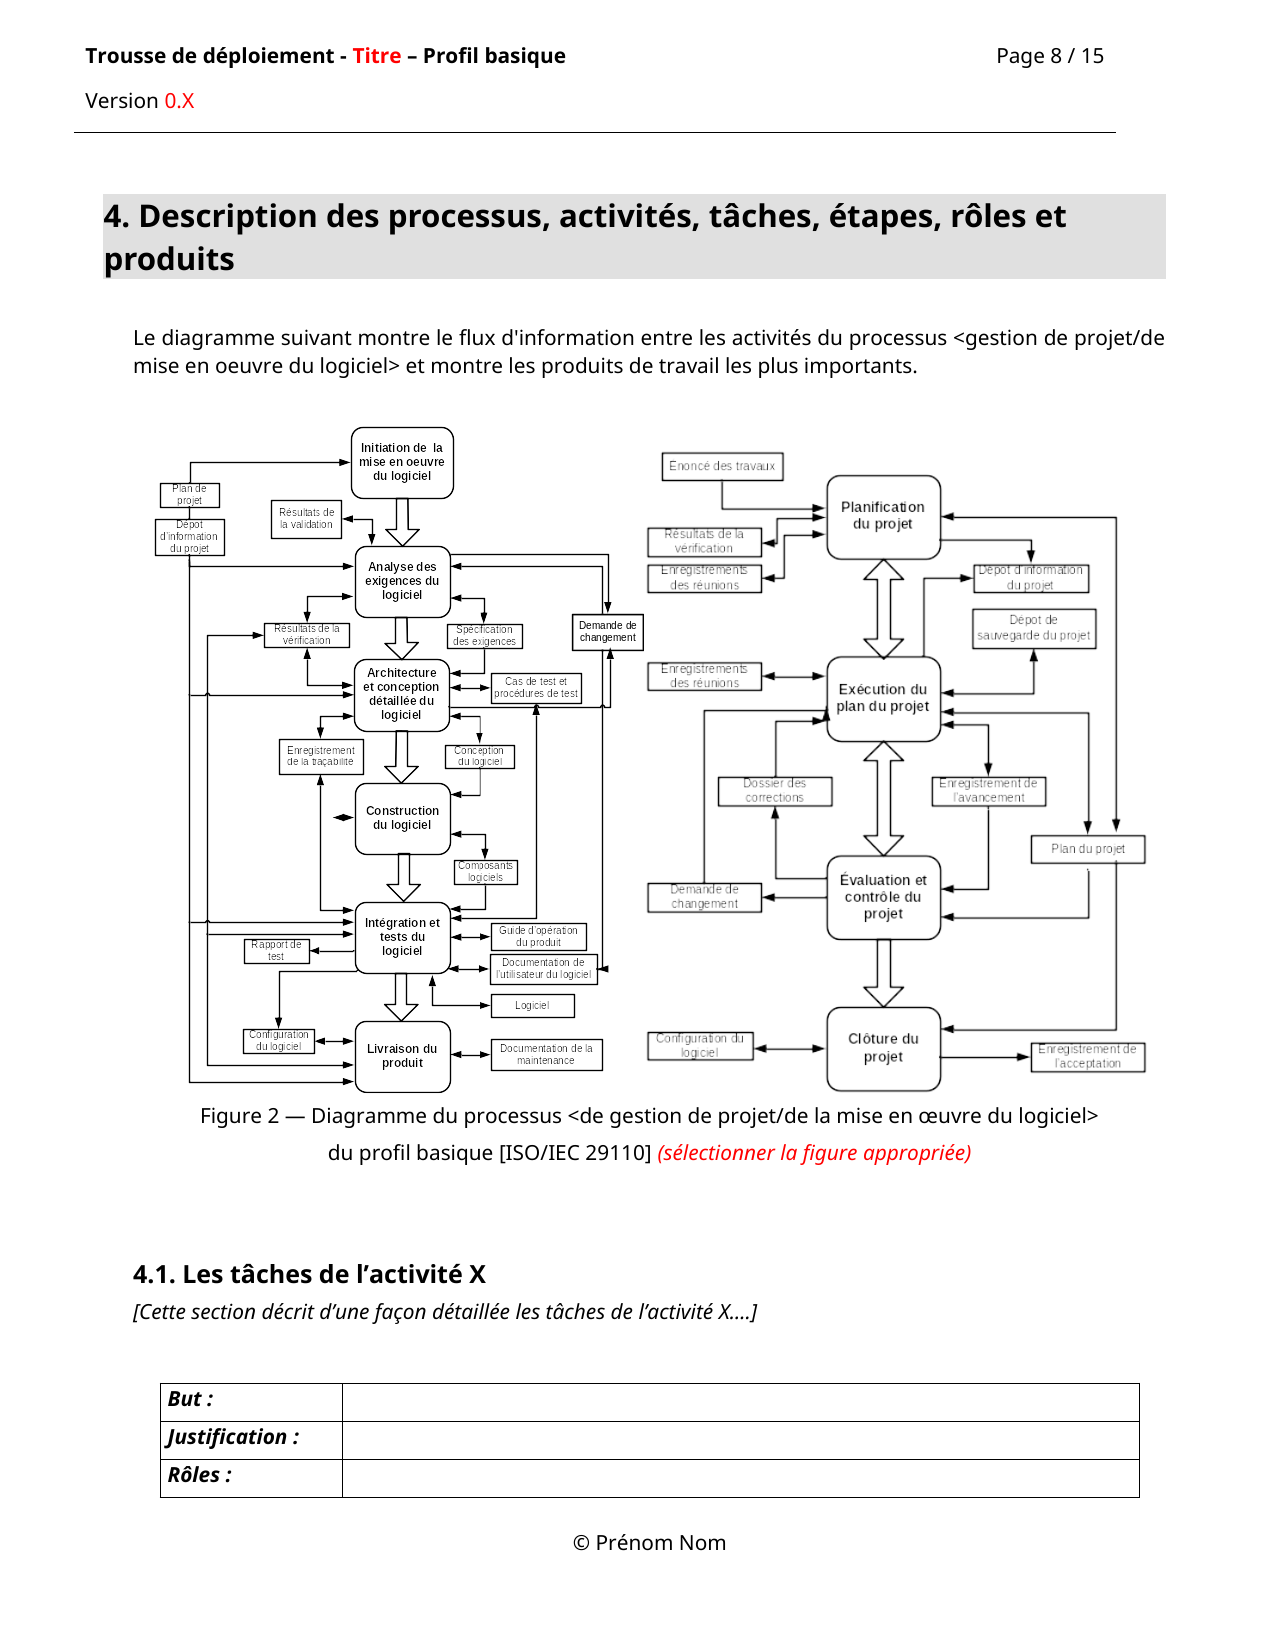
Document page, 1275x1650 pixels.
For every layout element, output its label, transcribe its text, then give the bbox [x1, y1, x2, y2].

table_cell Rôles : [161, 1460, 342, 1497]
table_header But : [161, 1384, 342, 1421]
table_cell Justification : [161, 1422, 342, 1459]
table_header [343, 1384, 1139, 1421]
subtitle 4. Description des processus, activités, tâches, étapes, rôles et produits [103, 194, 1166, 279]
text du profil basique [ISO/IEC 29110] (sélectionner la figure appropriée) [133, 1138, 1166, 1167]
text Le diagramme suivant montre le flux d'information entre les activités du processus <gestion de projet/de mise en oeuvre du logiciel> et montre les produits de travail les plus importants. [133, 323, 1166, 379]
subtitle 4.1. Les tâches de l’activité X [133, 1257, 1166, 1291]
table_cell [343, 1422, 1139, 1459]
text Figure 2 — Diagramme du processus <de gestion de projet/de la mise en œuvre du logiciel> [133, 1102, 1166, 1130]
table_cell [343, 1460, 1139, 1497]
text [Cette section décrit d’une façon détaillée les tâches de l’activité X....] [133, 1297, 1166, 1326]
